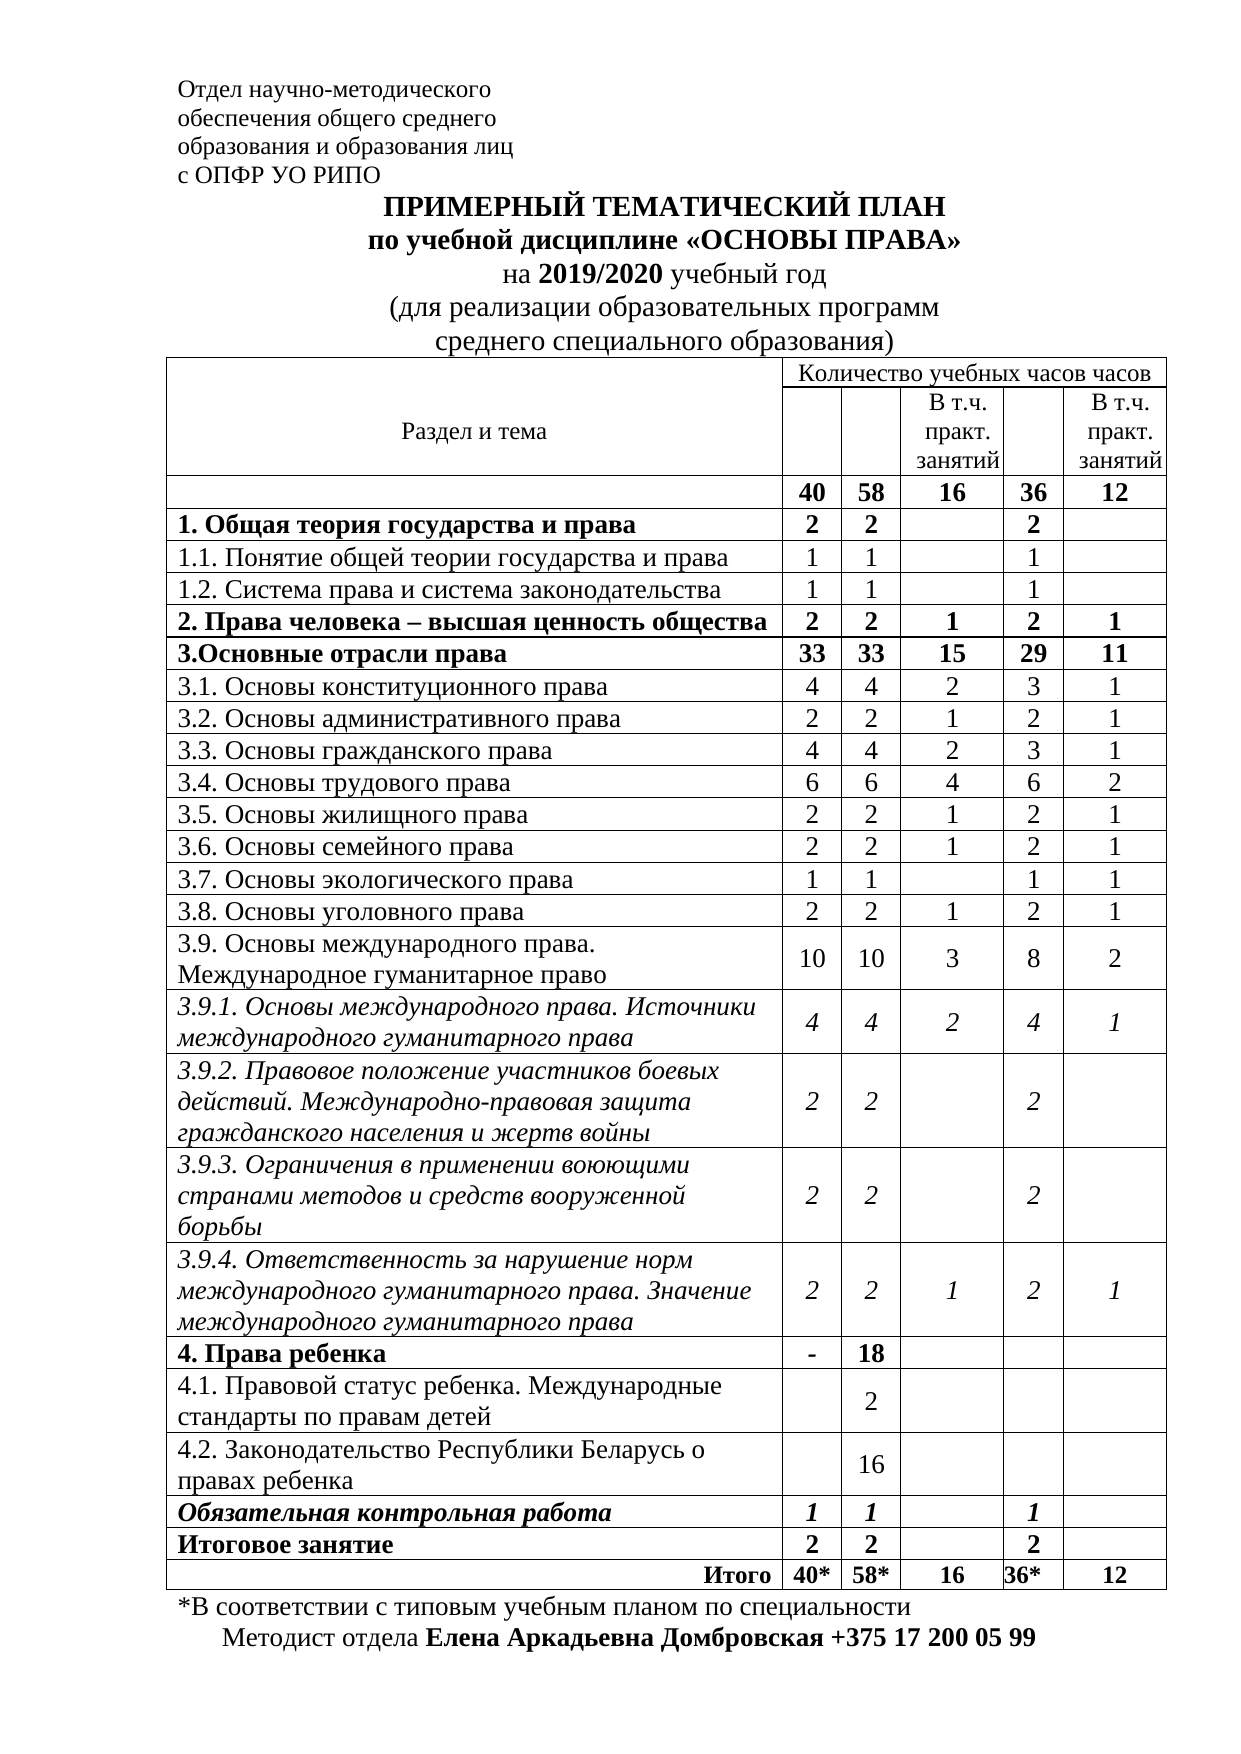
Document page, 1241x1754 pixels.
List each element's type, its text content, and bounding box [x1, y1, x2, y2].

table_cell В т.ч. практ. занятий [901, 388, 1003, 475]
table_cell 1 [1064, 605, 1166, 636]
table_cell 2 [783, 509, 841, 540]
table_cell 2 [1004, 509, 1063, 540]
table_cell [1064, 1337, 1166, 1368]
table_cell 1 [842, 1496, 900, 1527]
table_cell В т.ч. практ. занятий [1064, 388, 1166, 475]
table_cell 2 [1004, 605, 1063, 636]
table_cell [901, 541, 1003, 572]
table_cell 2 [783, 1054, 841, 1147]
table_cell 2 [1004, 798, 1063, 829]
table_cell 1 [783, 863, 841, 894]
text (для реализации образовательных программ [177, 289, 1152, 323]
table_cell [1004, 388, 1063, 475]
table_cell 1 [1064, 734, 1166, 765]
table_cell 2 [1064, 927, 1166, 989]
table_cell 1 [901, 895, 1003, 926]
table_cell [783, 1369, 841, 1432]
table_cell Обязательная контрольная работа [167, 1496, 782, 1527]
table_cell 10 [842, 927, 900, 989]
table_cell 2 [842, 1148, 900, 1242]
table_cell 2 [783, 1528, 841, 1559]
table_cell 2 [1004, 831, 1063, 862]
text Отдел научно-методического [177, 74, 1152, 103]
table_cell 40 [783, 476, 841, 508]
table_cell 18 [842, 1337, 900, 1368]
table_cell 3 [1004, 670, 1063, 701]
table_cell 1 [901, 605, 1003, 636]
table_cell 10 [783, 927, 841, 989]
table_cell 16 [842, 1433, 900, 1495]
table_cell [901, 863, 1003, 894]
table_cell 1.2. Система права и система законодательства [167, 573, 782, 604]
table_cell 1 [1064, 702, 1166, 733]
table_cell 1 [1064, 798, 1166, 829]
table_cell [1064, 1148, 1166, 1242]
table_cell 15 [901, 638, 1003, 668]
table_cell 33 [783, 638, 841, 668]
table_cell 2 [783, 831, 841, 862]
table_cell 3.4. Основы трудового права [167, 766, 782, 797]
table_cell 1 [783, 573, 841, 604]
table_cell 3.2. Основы административного права [167, 702, 782, 733]
table_cell 2 [1004, 702, 1063, 733]
table_cell [1004, 1337, 1063, 1368]
table_cell 1 [1064, 670, 1166, 701]
table_header Раздел и тема [167, 358, 782, 475]
table_cell 4 [901, 766, 1003, 797]
table_cell 2 [842, 1369, 900, 1432]
table_cell 3.9.2. Правовое положение участников боевых действий. Международно-правовая защита гражданского населения и жертв войны [167, 1054, 782, 1147]
table_cell [901, 509, 1003, 540]
table_cell 33 [842, 638, 900, 668]
table_cell [901, 1496, 1003, 1527]
table_cell 3.9. Основы международного права. Международное гуманитарное право [167, 927, 782, 989]
text Методист отдела Елена Аркадьевна Домбровская +375 17 200 05 99 [177, 1621, 1152, 1652]
text среднего специального образования) [177, 323, 1152, 357]
table_cell 1 [842, 573, 900, 604]
table_cell [783, 1433, 841, 1495]
table_cell 1 [1004, 541, 1063, 572]
table_cell 3.1. Основы конституционного права [167, 670, 782, 701]
table_cell [901, 1369, 1003, 1432]
table_cell [1064, 1054, 1166, 1147]
table_cell 1 [901, 798, 1003, 829]
table_cell 1 [901, 831, 1003, 862]
text на 2019/2020 учебный год [177, 256, 1152, 289]
table_cell [1064, 1528, 1166, 1559]
table_cell [1064, 573, 1166, 604]
table_cell 2 [842, 831, 900, 862]
table_cell 1 [1064, 1243, 1166, 1336]
text образования и образования лиц [177, 131, 1152, 160]
table_cell 2 [783, 702, 841, 733]
table_cell 3.9.4. Ответственность за нарушение норм международного гуманитарного права. Значение международного гуманитарного права [167, 1243, 782, 1336]
table_cell 4.2. Законодательство Республики Беларусь о правах ребенка [167, 1433, 782, 1495]
table_cell 29 [1004, 638, 1063, 668]
table_cell 3 [1004, 734, 1063, 765]
table_cell [842, 388, 900, 475]
table_cell 36 [1004, 476, 1063, 508]
table_cell 3.5. Основы жилищного права [167, 798, 782, 829]
table_cell 2 [783, 798, 841, 829]
table_cell 58 [842, 476, 900, 508]
table_cell 6 [1004, 766, 1063, 797]
table_cell 36* [1004, 1560, 1063, 1589]
table_cell 2 [1064, 766, 1166, 797]
table_cell 6 [783, 766, 841, 797]
table_cell 2 [783, 605, 841, 636]
table_cell 1 [842, 541, 900, 572]
table_header Количество учебных часов часов [783, 358, 1166, 386]
table_cell 2 [842, 1528, 900, 1559]
table_cell [1064, 1433, 1166, 1495]
table_cell 1 [901, 1243, 1003, 1336]
table_cell [1064, 1496, 1166, 1527]
table_cell 6 [842, 766, 900, 797]
table_cell 58* [842, 1560, 900, 1589]
table_cell 1 [1004, 1496, 1063, 1527]
table_cell 4 [1004, 990, 1063, 1053]
table_cell 1 [783, 541, 841, 572]
table_cell 4.1. Правовой статус ребенка. Международные стандарты по правам детей [167, 1369, 782, 1432]
text ПРИМЕРНЫЙ ТЕМАТИЧЕСКИЙ ПЛАН [177, 189, 1152, 222]
table_cell 16 [901, 476, 1003, 508]
table_cell [1064, 509, 1166, 540]
table_cell 3.3. Основы гражданского права [167, 734, 782, 765]
table_cell 3.8. Основы уголовного права [167, 895, 782, 926]
table_cell [1064, 541, 1166, 572]
table_cell 4 [783, 670, 841, 701]
table_cell 1 [842, 863, 900, 894]
table_cell 1 [901, 702, 1003, 733]
table_cell 2 [783, 1148, 841, 1242]
table_cell [901, 1337, 1003, 1368]
table_cell 40* [783, 1560, 841, 1589]
table_cell 2 [842, 895, 900, 926]
table_cell 2 [783, 1243, 841, 1336]
table_cell 11 [1064, 638, 1166, 668]
table_cell [901, 1528, 1003, 1559]
table_cell 2 [901, 670, 1003, 701]
table_cell 1 [1004, 863, 1063, 894]
table_cell [1004, 1369, 1063, 1432]
text *В соответствии с типовым учебным планом по специальности [177, 1590, 1152, 1621]
table_cell 1.1. Понятие общей теории государства и права [167, 541, 782, 572]
table_cell 12 [1064, 476, 1166, 508]
table_cell Итого [167, 1560, 782, 1589]
table_cell 2 [1004, 895, 1063, 926]
table_cell [1064, 1369, 1166, 1432]
table_cell 2 [901, 990, 1003, 1053]
table_cell [901, 573, 1003, 604]
text обеспечения общего среднего [177, 103, 1152, 131]
table_cell [901, 1054, 1003, 1147]
table_cell 3.9.1. Основы международного права. Источники международного гуманитарного права [167, 990, 782, 1053]
table_cell 4 [842, 734, 900, 765]
table_cell 4 [783, 734, 841, 765]
table_cell 1 [1064, 863, 1166, 894]
text с ОПФР УО РИПО [177, 160, 1152, 189]
table_cell 2 [1004, 1528, 1063, 1559]
table_cell [783, 388, 841, 475]
table_cell 2 [842, 1243, 900, 1336]
table_cell 2 [842, 798, 900, 829]
table_cell 4 [842, 990, 900, 1053]
table_cell 4 [783, 990, 841, 1053]
table_cell 2 [783, 895, 841, 926]
table_cell 2 [1004, 1054, 1063, 1147]
table_cell 1 [1064, 831, 1166, 862]
table_cell [901, 1433, 1003, 1495]
table_cell 2 [842, 605, 900, 636]
table_cell 3.9.3. Ограничения в применении воюющими странами методов и средств вооруженной борьбы [167, 1148, 782, 1242]
table_cell [167, 476, 782, 508]
table_cell 2. Права человека – высшая ценность общества [167, 605, 782, 636]
table_cell 3.6. Основы семейного права [167, 831, 782, 862]
table_cell 1 [783, 1496, 841, 1527]
table_cell 1 [1004, 573, 1063, 604]
table_cell 12 [1064, 1560, 1166, 1589]
table_cell 4. Права ребенка [167, 1337, 782, 1368]
table_cell 2 [842, 1054, 900, 1147]
table_cell - [783, 1337, 841, 1368]
text по учебной дисциплине «ОСНОВЫ ПРАВА» [177, 222, 1152, 256]
table_cell 2 [1004, 1148, 1063, 1242]
table_cell Итоговое занятие [167, 1528, 782, 1559]
table_cell 3.Основные отрасли права [167, 638, 782, 668]
table_cell 1 [1064, 895, 1166, 926]
table_cell 2 [842, 509, 900, 540]
table_cell 3 [901, 927, 1003, 989]
table_cell [1004, 1433, 1063, 1495]
table_cell 1 [1064, 990, 1166, 1053]
table_cell 2 [842, 702, 900, 733]
table_cell 3.7. Основы экологического права [167, 863, 782, 894]
table_cell 2 [901, 734, 1003, 765]
table_cell 4 [842, 670, 900, 701]
table_cell 8 [1004, 927, 1063, 989]
table_cell 2 [1004, 1243, 1063, 1336]
table_cell 16 [901, 1560, 1003, 1589]
table_cell [901, 1148, 1003, 1242]
table_cell 1. Общая теория государства и права [167, 509, 782, 540]
